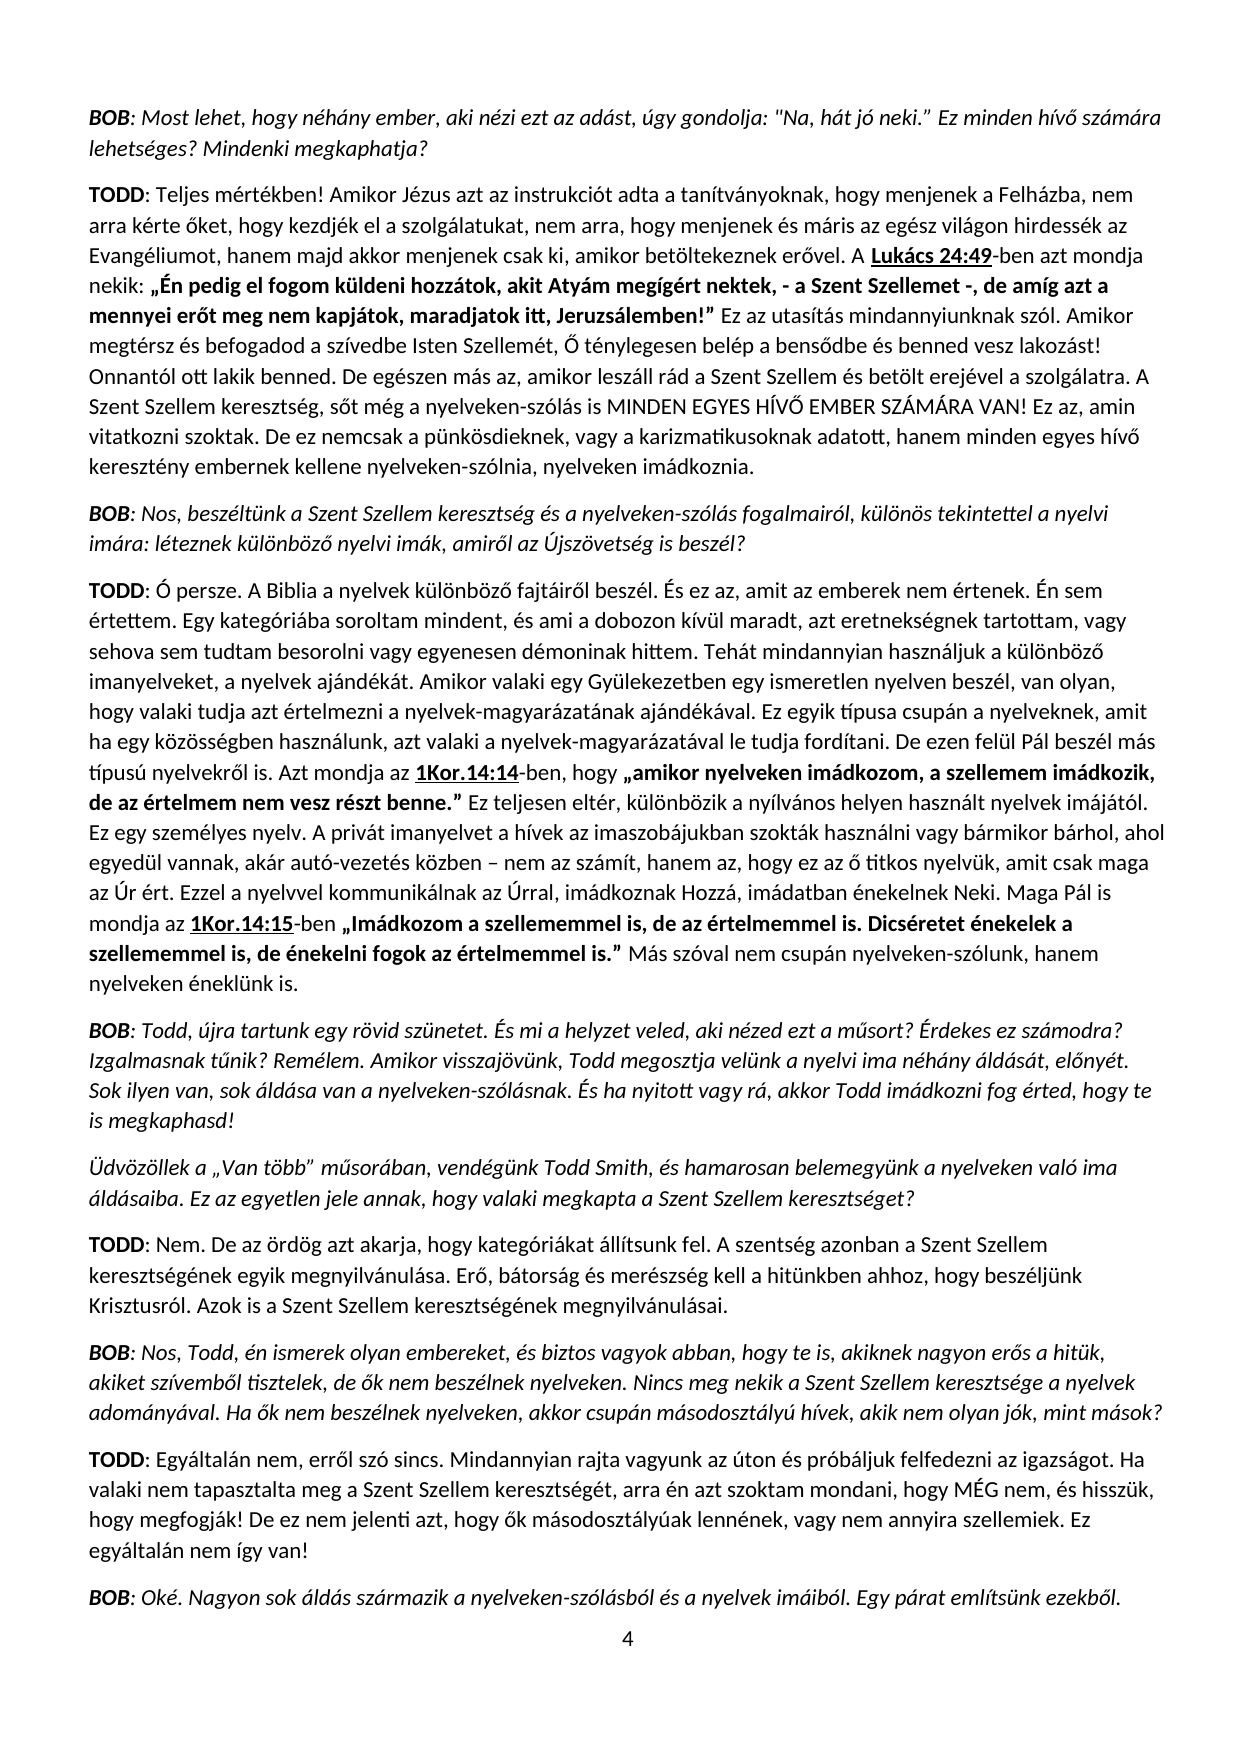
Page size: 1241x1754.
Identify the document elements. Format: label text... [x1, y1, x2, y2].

text TODD: Ó persze. A Biblia a nyelvek különböző fajtáiről beszél. És ez az, amit az emberek nem értenek. Én sem értettem. Egy kategóriába soroltam mindent, és ami a dobozon kívül maradt, azt eretnekségnek tartottam, vagy sehova sem tudtam besorolni vagy egyenesen démoninak hittem. Tehát mindannyian használjuk a különböző imanyelveket, a nyelvek ajándékát. Amikor valaki egy Gyülekezetben egy ismeretlen nyelven beszél, van olyan, hogy valaki tudja azt értelmezni a nyelvek-magyarázatának ajándékával. Ez egyik típusa csupán a nyelveknek, amit ha egy közösségben használunk, azt valaki a nyelvek-magyarázatával le tudja fordítani. De ezen felül Pál beszél más típusú nyelvekről is. Azt mondja az 1Kor.14:14-ben, hogy „amikor nyelveken imádkozom, a szellemem imádkozik, de az értelmem nem vesz részt benne.” Ez teljesen eltér, különbözik a nyílvános helyen használt nyelvek imájától. Ez egy személyes nyelv. A privát imanyelvet a hívek az imaszobájukban szokták használni vagy bármikor bárhol, ahol egyedül vannak, akár autó-vezetés közben – nem az számít, hanem az, hogy ez az ő titkos nyelvük, amit csak maga az Úr ért. Ezzel a nyelvvel kommunikálnak az Úrral, imádkoznak Hozzá, imádatban énekelnek Neki. Maga Pál is mondja az 1Kor.14:15-ben „Imádkozom a szellememmel is, de az értelmemmel is. Dicséretet énekelek a szellememmel is, de énekelni fogok az értelmemmel is.” Más szóval nem csupán nyelveken-szólunk, hanem nyelveken éneklünk is. [89, 576, 1167, 997]
text Üdvözöllek a „Van több” műsorában, vendégünk Todd Smith, és hamarosan belemegyünk a nyelveken való ima áldásaiba. Ez az egyetlen jele annak, hogy valaki megkapta a Szent Szellem keresztséget? [89, 1153, 1167, 1212]
text BOB: Oké. Nagyon sok áldás származik a nyelveken-szólásból és a nyelvek imáiból. Egy párat említsünk ezekből. [89, 1583, 1167, 1611]
text BOB: Nos, Todd, én ismerek olyan embereket, és biztos vagyok abban, hogy te is, akiknek nagyon erős a hitük, akiket szívemből tisztelek, de ők nem beszélnek nyelveken. Nincs meg nekik a Szent Szellem keresztsége a nyelvek adományával. Ha ők nem beszélnek nyelveken, akkor csupán másodosztályú hívek, akik nem olyan jók, mint mások? [89, 1338, 1167, 1426]
text TODD: Egyáltalán nem, erről szó sincs. Mindannyian rajta vagyunk az úton és próbáljuk felfedezni az igazságot. Ha valaki nem tapasztalta meg a Szent Szellem keresztségét, arra én azt szoktam mondani, hogy MÉG nem, és hisszük, hogy megfogják! De ez nem jelenti azt, hogy ők másodosztályúak lennének, vagy nem annyira szellemiek. Ez egyáltalán nem így van! [89, 1445, 1167, 1564]
text BOB: Most lehet, hogy néhány ember, aki nézi ezt az adást, úgy gondolja: "Na, hát jó neki.” Ez minden hívő számára lehetséges? Mindenki megkaphatja? [89, 103, 1167, 162]
text BOB: Todd, újra tartunk egy rövid szünetet. És mi a helyzet veled, aki nézed ezt a műsort? Érdekes ez számodra? Izgalmasnak tűnik? Remélem. Amikor visszajövünk, Todd megosztja velünk a nyelvi ima néhány áldását, előnyét. Sok ilyen van, sok áldása van a nyelveken-szólásnak. És ha nyitott vagy rá, akkor Todd imádkozni fog érted, hogy te is megkaphasd! [89, 1016, 1167, 1134]
text TODD: Teljes mértékben! Amikor Jézus azt az instrukciót adta a tanítványoknak, hogy menjenek a Felházba, nem arra kérte őket, hogy kezdjék el a szolgálatukat, nem arra, hogy menjenek és máris az egész világon hirdessék az Evangéliumot, hanem majd akkor menjenek csak ki, amikor betöltekeznek erővel. A Lukács 24:49-ben azt mondja nekik: „Én pedig el fogom küldeni hozzátok, akit Atyám megígért nektek, - a Szent Szellemet -, de amíg azt a mennyei erőt meg nem kapjátok, maradjatok itt, Jeruzsálemben!” Ez az utasítás mindannyiunknak szól. Amikor megtérsz és befogadod a szívedbe Isten Szellemét, Ő ténylegesen belép a bensődbe és benned vesz lakozást! Onnantól ott lakik benned. De egészen más az, amikor leszáll rád a Szent Szellem és betölt erejével a szolgálatra. A Szent Szellem keresztség, sőt még a nyelveken-szólás is MINDEN EGYES HÍVŐ EMBER SZÁMÁRA VAN! Ez az, amin vitatkozni szoktak. De ez nemcsak a pünkösdieknek, vagy a karizmatikusoknak adatott, hanem minden egyes hívő keresztény embernek kellene nyelveken-szólnia, nyelveken imádkoznia. [89, 181, 1167, 480]
text BOB: Nos, beszéltünk a Szent Szellem keresztség és a nyelveken-szólás fogalmairól, különös tekintettel a nyelvi imára: léteznek különböző nyelvi imák, amiről az Újszövetség is beszél? [89, 499, 1167, 557]
text TODD: Nem. De az ördög azt akarja, hogy kategóriákat állítsunk fel. A szentség azonban a Szent Szellem keresztségének egyik megnyilvánulása. Erő, bátorság és merészség kell a hitünkben ahhoz, hogy beszéljünk Krisztusról. Azok is a Szent Szellem keresztségének megnyilvánulásai. [89, 1231, 1167, 1319]
